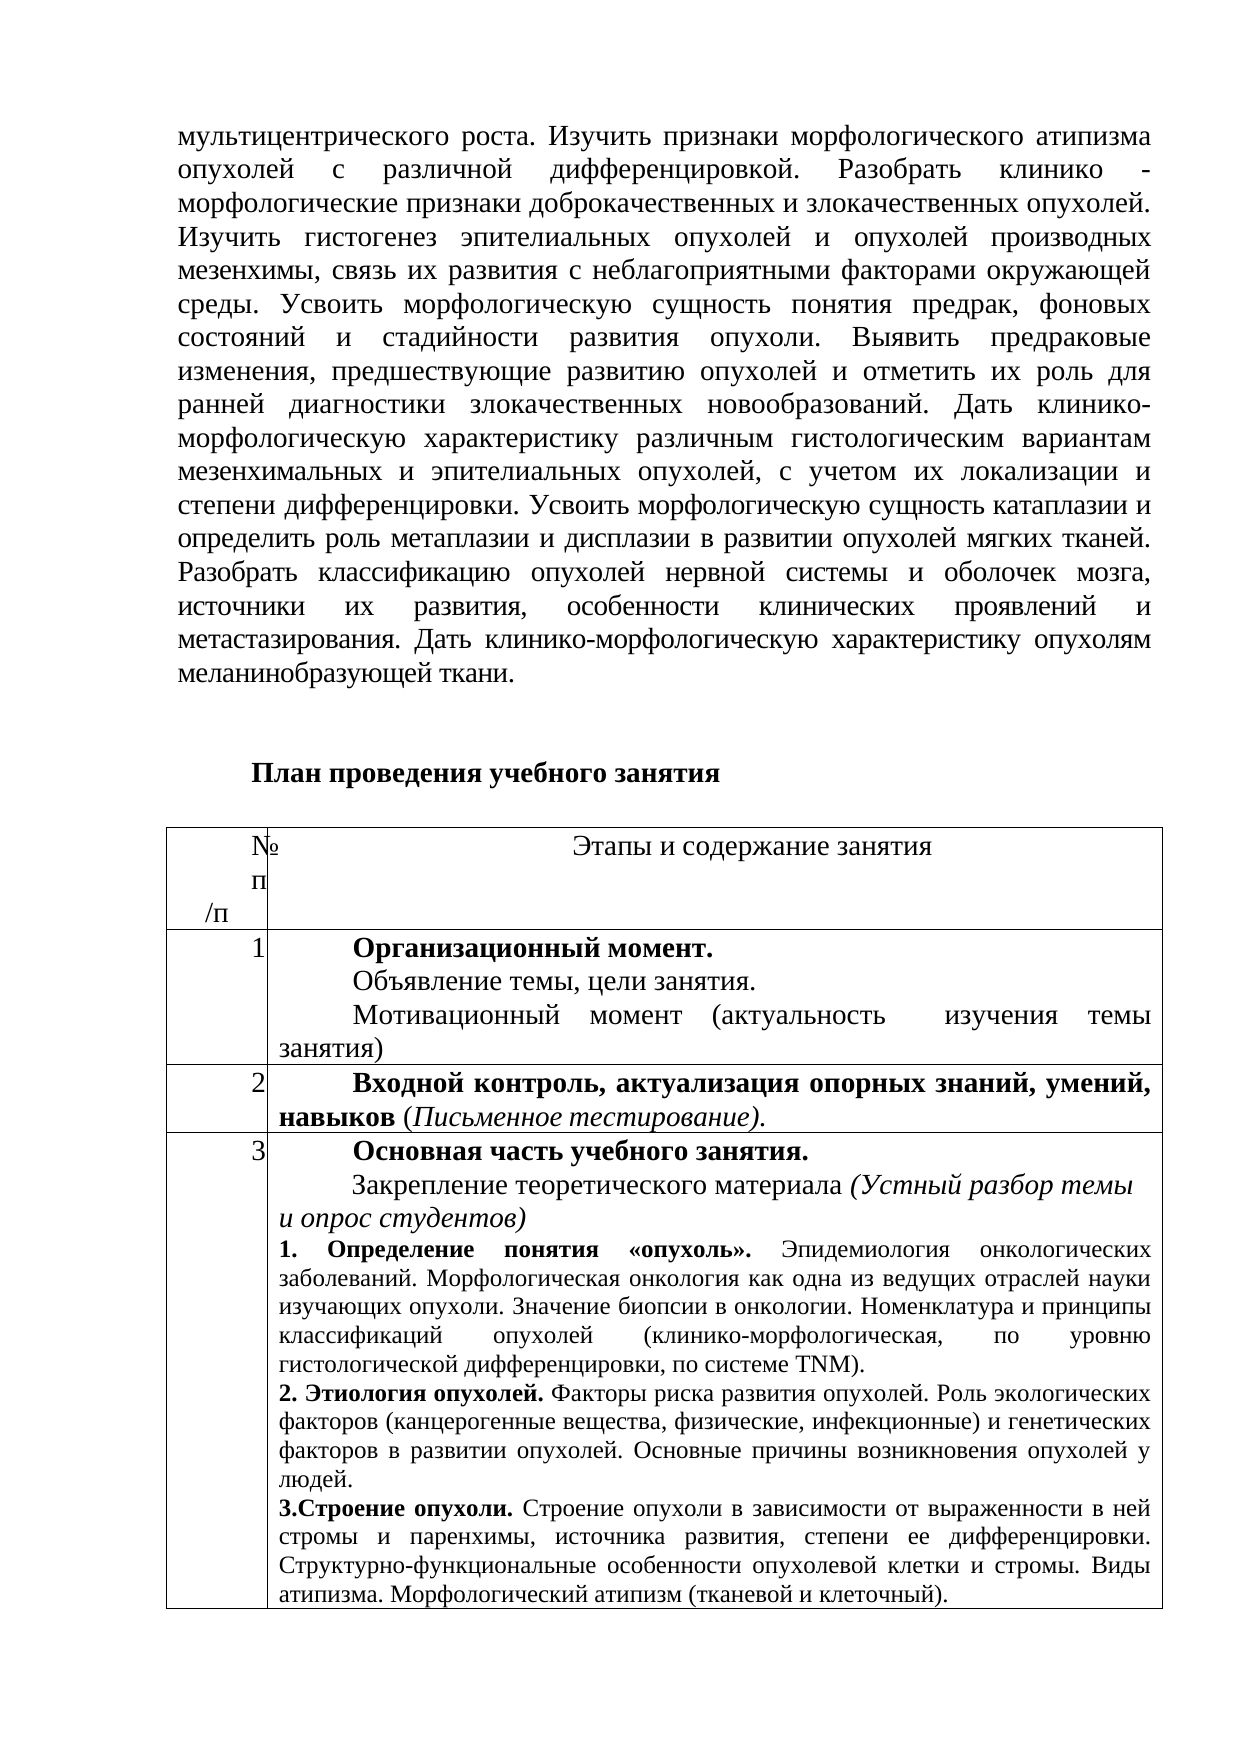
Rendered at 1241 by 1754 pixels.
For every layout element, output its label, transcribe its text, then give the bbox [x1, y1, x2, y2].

table_header № п/п [167, 828, 267, 929]
table_cell Организационный момент. Объявление темы, цели занятия. Мотивационный момент (актуальность изучения темы занятия) [268, 930, 1162, 1064]
table_cell 2 [167, 1065, 267, 1132]
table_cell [268, 1133, 1162, 1608]
table_cell 1 [167, 930, 267, 1064]
table_cell Входной контроль, актуализация опорных знаний, умений, навыков (Письменное тестирование). [268, 1065, 1162, 1132]
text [177, 118, 1152, 688]
table_cell 3 [167, 1133, 267, 1608]
text План проведения учебного занятия [177, 755, 1152, 789]
table_header Этапы и содержание занятия [268, 828, 1162, 929]
